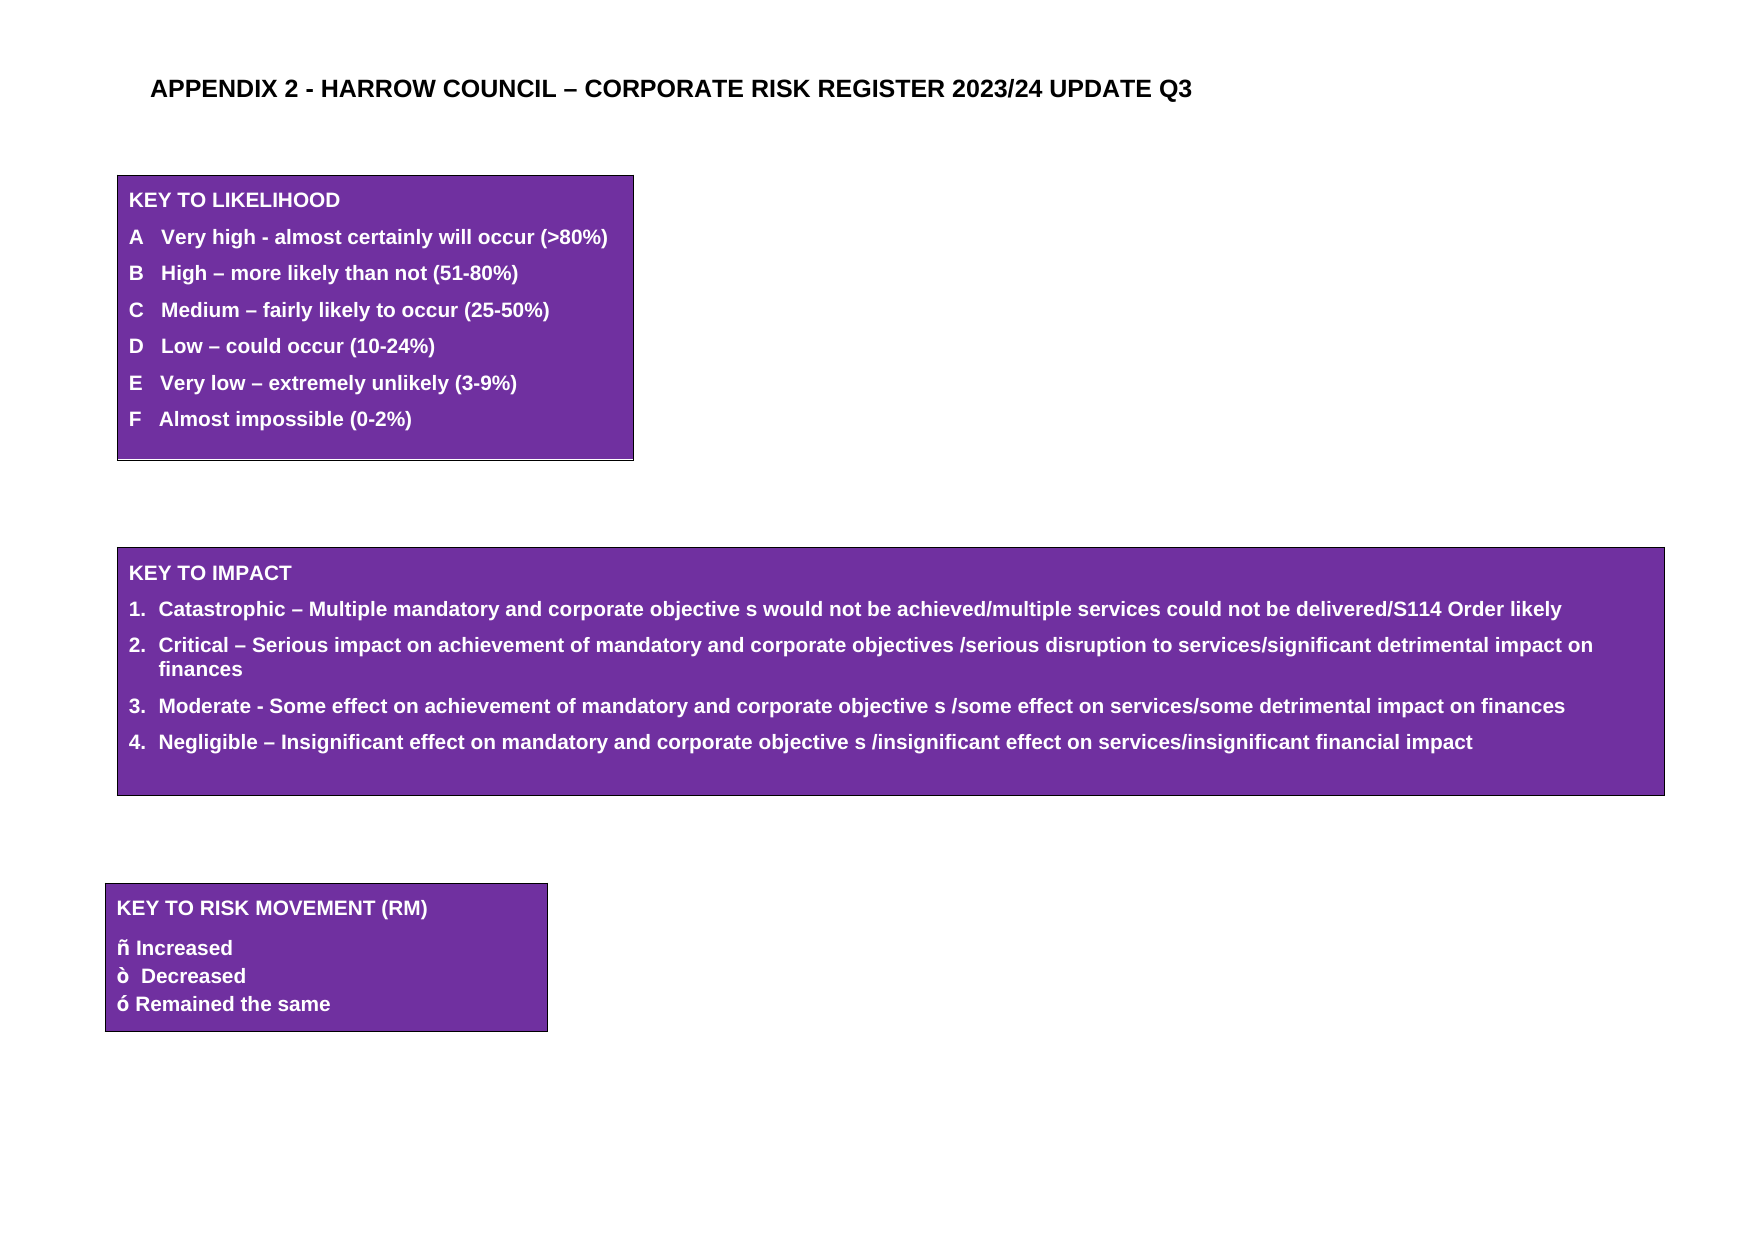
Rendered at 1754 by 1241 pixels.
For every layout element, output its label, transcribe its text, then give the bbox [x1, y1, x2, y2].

table_header KEY TO LIKELIHOOD A Very high - almost certainly will occur (>80%) B High – more likely than not (51-80%) C Medium – fairly likely to occur (25-50%) D Low – could occur (10-24%) E Very low – extremely unlikely (3-9%) F Almost impossible (0-2%) [118, 176, 633, 459]
table_header KEY TO RISK MOVEMENT (RM) ñ Increased ò Decreased ó Remained the same [106, 884, 547, 1031]
table_header KEY TO IMPACT Catastrophic – Multiple mandatory and corporate objective s would not be achieved/multiple services could not be delivered/S114 Order likely Critical – Serious impact on achievement of mandatory and corporate objectives /serious disruption to services/significant detrimental impact on finances Moderate - Some effect on achievement of mandatory and corporate objective s /some effect on services/some detrimental impact on finances Negligible – Insignificant effect on mandatory and corporate objective s /insignificant effect on services/insignificant financial impact [118, 548, 1664, 795]
